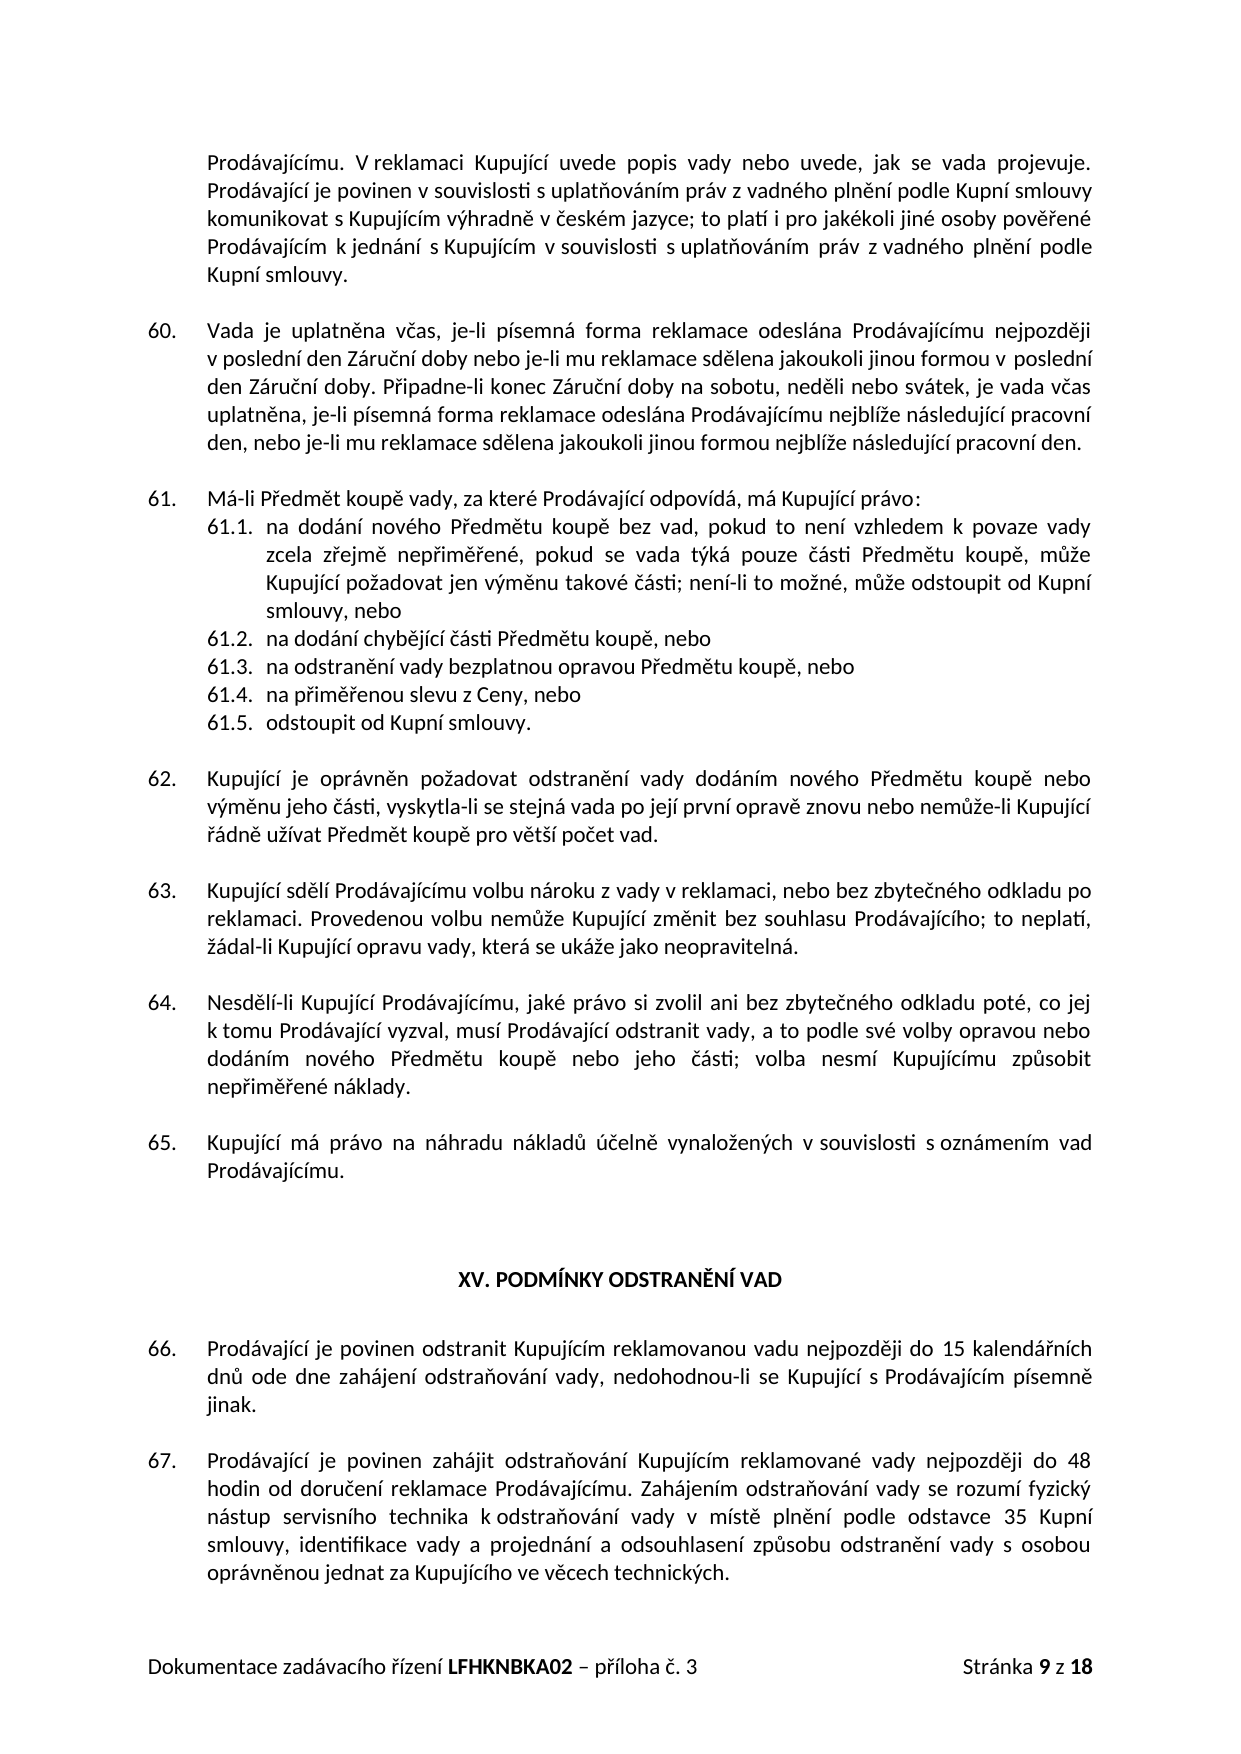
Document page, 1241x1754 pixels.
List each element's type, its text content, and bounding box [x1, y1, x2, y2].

list na přiměřenou slevu z Ceny, nebo [207, 680, 1092, 708]
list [148, 148, 1092, 288]
list Kupující sdělí Prodávajícímu volbu nároku z vady v reklamaci, nebo bez zbytečného odkladu po reklamaci. Provedenou volbu nemůže Kupující změnit bez souhlasu Prodávajícího; to neplatí, žádal-li Kupující opravu vady, která se ukáže jako neopravitelná. [148, 876, 1092, 960]
list Kupující je oprávněn požadovat odstranění vady dodáním nového Předmětu koupě nebo výměnu jeho části, vyskytla-li se stejná vada po její první opravě znovu nebo nemůže-li Kupující řádně užívat Předmět koupě pro větší počet vad. [148, 764, 1092, 848]
subtitle PODMÍNKY ODSTRANĚNÍ VAD [148, 1266, 1092, 1293]
list na dodání chybějící části Předmětu koupě, nebo [207, 624, 1092, 652]
list Nesdělí-li Kupující Prodávajícímu, jaké právo si zvolil ani bez zbytečného odkladu poté, co jej k tomu Prodávající vyzval, musí Prodávající odstranit vady, a to podle své volby opravou nebo dodáním nového Předmětu koupě nebo jeho části; volba nesmí Kupujícímu způsobit nepřiměřené náklady. [148, 988, 1092, 1100]
list na odstranění vady bezplatnou opravou Předmětu koupě, nebo [207, 652, 1092, 680]
list Má-li Předmět koupě vady, za které Prodávající odpovídá, má Kupující právo: [148, 484, 1092, 512]
list odstoupit od Kupní smlouvy. [207, 708, 1092, 736]
list Prodávající je povinen odstranit Kupujícím reklamovanou vadu nejpozději do 15 kalendářních dnů ode dne zahájení odstraňování vady, nedohodnou-li se Kupující s Prodávajícím písemně jinak. [148, 1334, 1092, 1418]
list na dodání nového Předmětu koupě bez vad, pokud to není vzhledem k povaze vady zcela zřejmě nepřiměřené, pokud se vada týká pouze části Předmětu koupě, může Kupující požadovat jen výměnu takové části; není-li to možné, může odstoupit od Kupní smlouvy, nebo [207, 512, 1092, 624]
list Kupující má právo na náhradu nákladů účelně vynaložených v souvislosti s oznámením vad Prodávajícímu. [148, 1128, 1092, 1184]
list Vada je uplatněna včas, je-li písemná forma reklamace odeslána Prodávajícímu nejpozději v poslední den Záruční doby nebo je-li mu reklamace sdělena jakoukoli jinou formou v poslední den Záruční doby. Připadne-li konec Záruční doby na sobotu, neděli nebo svátek, je vada včas uplatněna, je-li písemná forma reklamace odeslána Prodávajícímu nejblíže následující pracovní den, nebo je-li mu reklamace sdělena jakoukoli jinou formou nejblíže následující pracovní den. [148, 316, 1092, 456]
